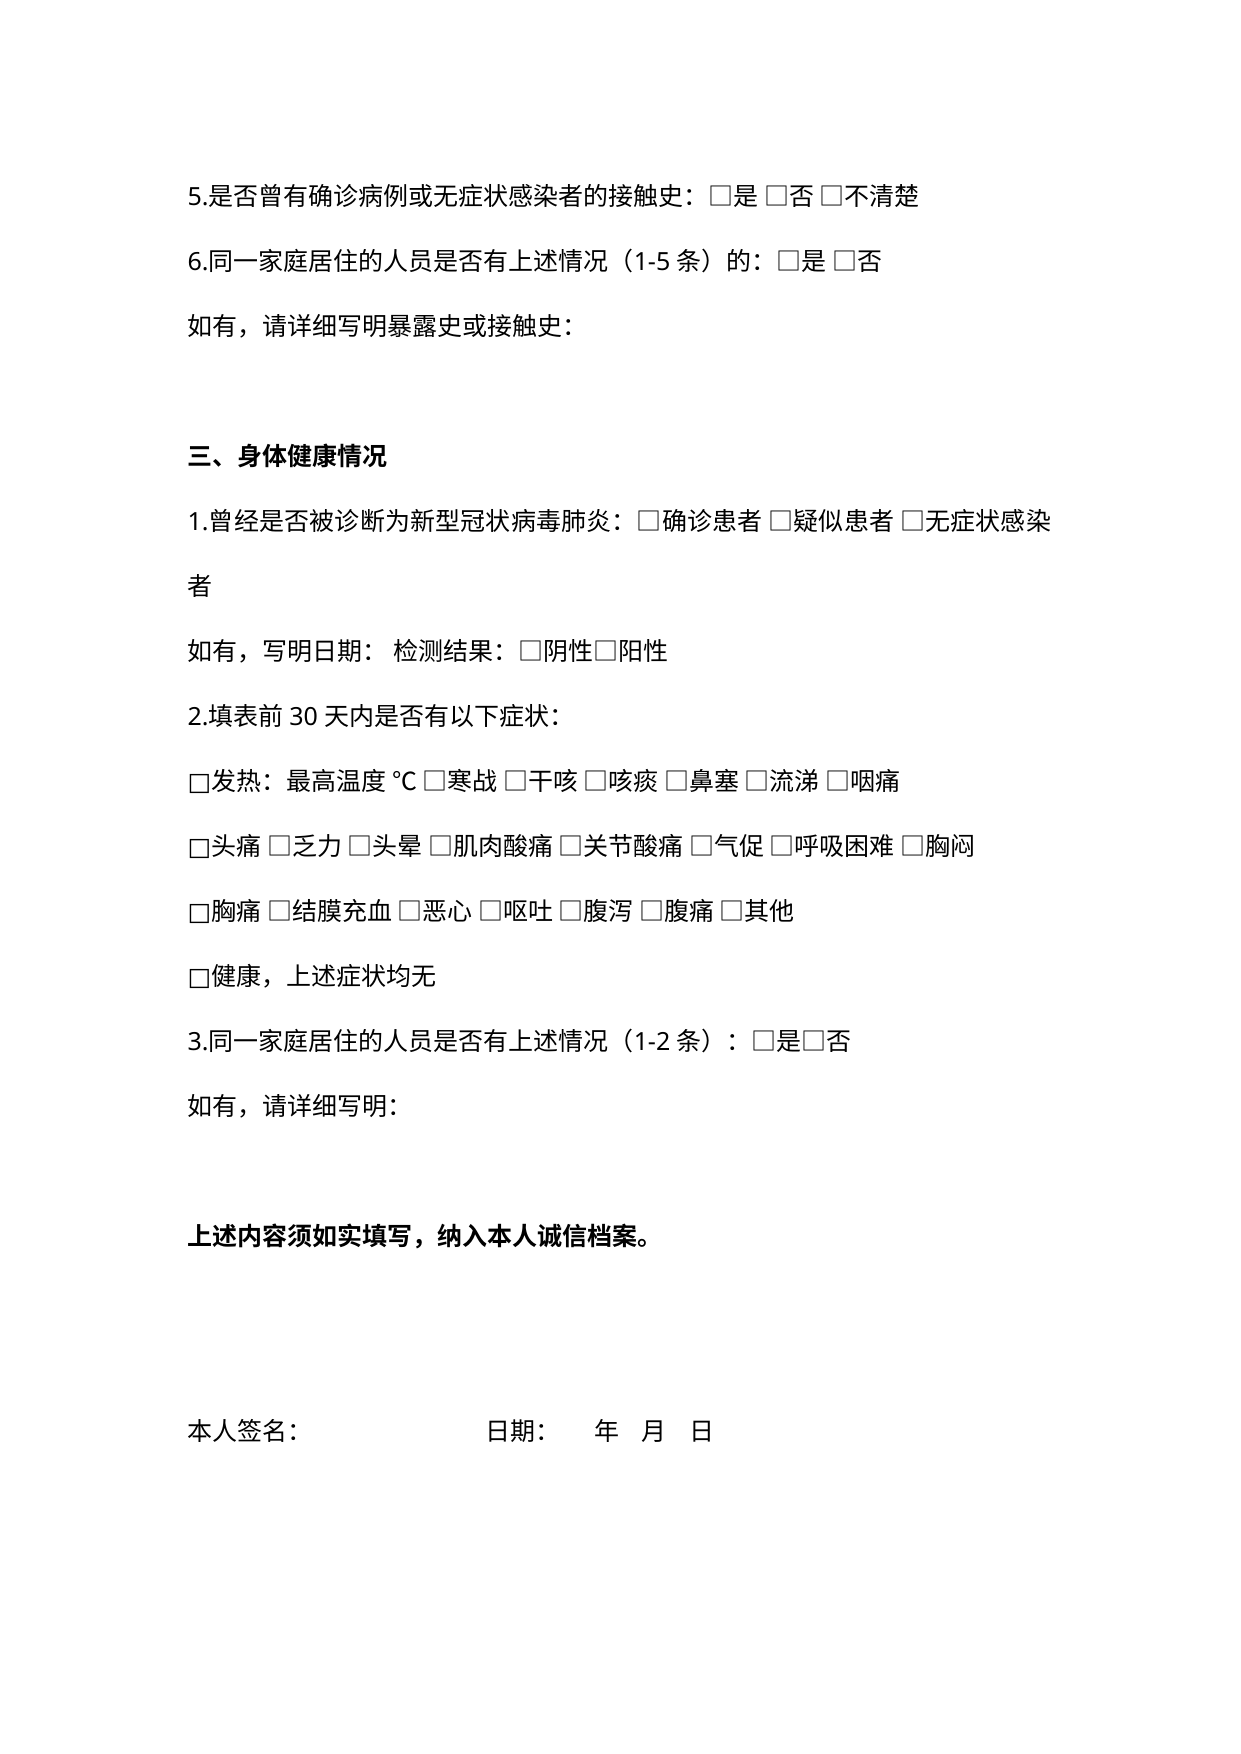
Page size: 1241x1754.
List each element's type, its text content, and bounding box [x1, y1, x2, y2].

text 如有，请详细写明暴露史或接触史： [187, 292, 1053, 357]
text 三、身体健康情况 [187, 422, 1053, 487]
text 3.同一家庭居住的人员是否有上述情况（1-2 条）：□是□否 [187, 1007, 1053, 1072]
text □发热：最高温度 ℃ □寒战 □干咳 □咳痰 □鼻塞 □流涕 □咽痛 [187, 747, 1053, 812]
text 上述内容须如实填写，纳入本人诚信档案。 [187, 1202, 1053, 1267]
text 2.填表前 30 天内是否有以下症状： [187, 682, 1053, 747]
text □胸痛 □结膜充血 □恶心 □呕吐 □腹泻 □腹痛 □其他 [187, 877, 1053, 942]
text 如有，请详细写明： [187, 1072, 1053, 1137]
text 如有，写明日期： 检测结果：□阴性□阳性 [187, 617, 1053, 682]
text □健康，上述症状均无 [187, 942, 1053, 1007]
text 6.同一家庭居住的人员是否有上述情况（1-5 条）的：□是 □否 [187, 227, 1053, 292]
text 5.是否曾有确诊病例或无症状感染者的接触史：□是 □否 □不清楚 [187, 162, 1053, 227]
text 本人签名： 日期： 年 月 日 [187, 1397, 1053, 1462]
text □头痛 □乏力 □头晕 □肌肉酸痛 □关节酸痛 □气促 □呼吸困难 □胸闷 [187, 812, 1053, 877]
text 1.曾经是否被诊断为新型冠状病毒肺炎：□确诊患者 □疑似患者 □无症状感染者 [187, 487, 1053, 617]
